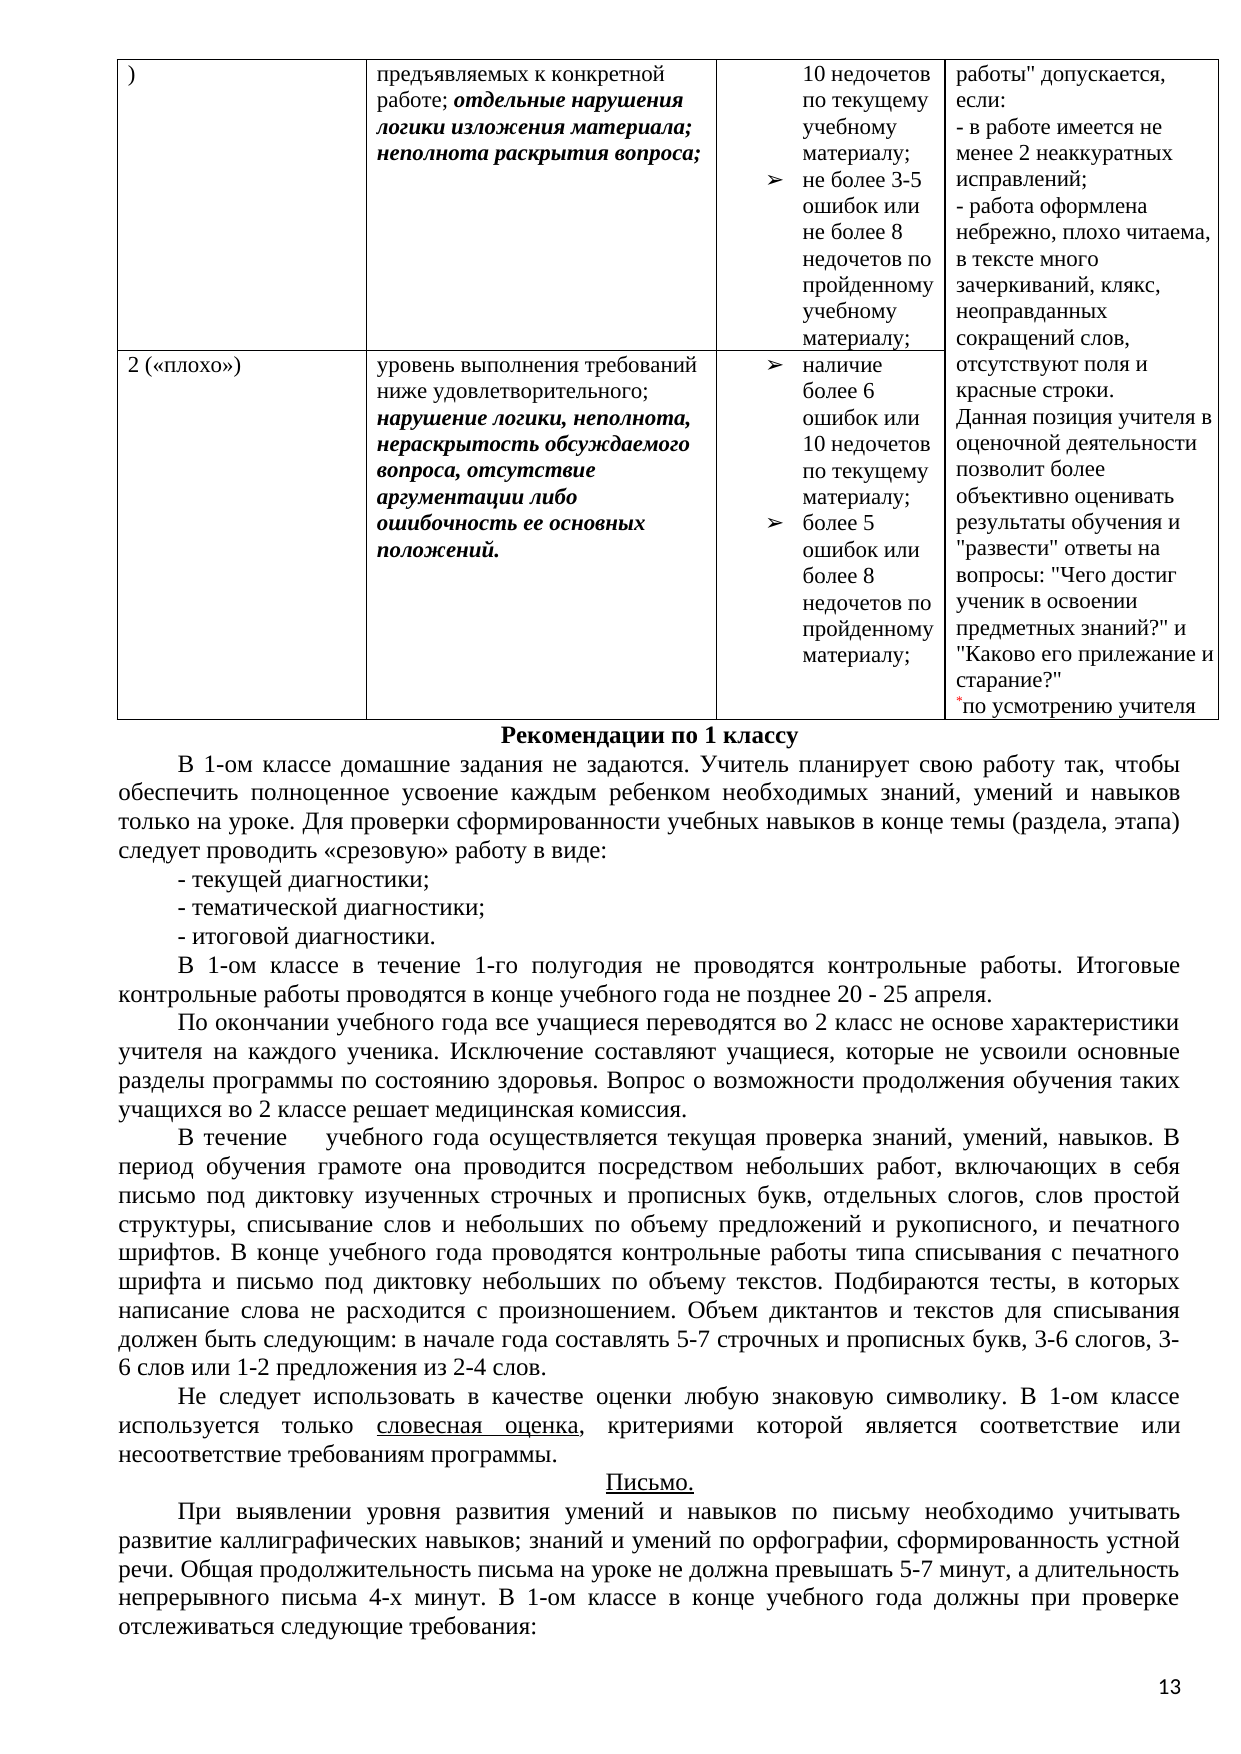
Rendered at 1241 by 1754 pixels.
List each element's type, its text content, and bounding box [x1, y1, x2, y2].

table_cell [118, 60, 366, 350]
table_cell 2 («плохо») [118, 351, 366, 719]
text В течение учебного года осуществляется текущая проверка знаний, умений, навыков. В период обучения грамоте она проводится посредством небольших работ, включающих в себя письмо под диктовку изученных строчных и прописных букв, отдельных слогов, слов простой структуры, списывание слов и небольших по объему предложений и рукописного, и печатного шрифтов. В конце учебного года проводятся контрольные работы типа списывания с печатного шрифта и письмо под диктовку небольших по объему текстов. Подбираются тесты, в которых написание слова не расходится с произношением. Объем диктантов и текстов для списывания должен быть следующим: в начале года составлять 5-7 строчных и прописных букв, 3-6 слогов, 3-6 слов или 1-2 предложения из 2-4 слов. [118, 1122, 1181, 1381]
text В 1-ом классе домашние задания не задаются. Учитель планирует свою работу так, чтобы обеспечить полноценное усвоение каждым ребенком необходимых знаний, умений и навыков только на уроке. Для проверки сформированности учебных навыков в конце темы (раздела, этапа) следует проводить «срезовую» работу в виде: [118, 749, 1181, 864]
table_cell уровень выполнения требований ниже удовлетворительного; нарушение логики, неполнота, нераскрытость обсуждаемого вопроса, отсутствие аргументации либо ошибочность ее основных положений. [367, 351, 716, 719]
text Рекомендации по 1 классу [118, 720, 1181, 749]
text При выявлении уровня развития умений и навыков по письму необходимо учитывать развитие каллиграфических навыков; знаний и умений по орфографии, сформированность устной речи. Общая продолжительность письма на уроке не должна превышать 5-7 минут, а длительность непрерывного письма 4-х минут. В 1-ом классе в конце учебного года должны при проверке отслеживаться следующие требования: [118, 1496, 1181, 1640]
table_cell наличие более 6 ошибок или 10 недочетов по текущему материалу; более 5 ошибок или более 8 недочетов по пройденному материалу; [717, 351, 944, 719]
text Не следует использовать в качестве оценки любую знаковую символику. В 1-ом классе используется только словесная оценка, критериями которой является соответствие или несоответствие требованиям программы. [118, 1381, 1181, 1467]
text - итоговой диагностики. [118, 921, 1181, 950]
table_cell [367, 60, 716, 350]
text - текущей диагностики; [118, 864, 1181, 892]
text Письмо. [118, 1467, 1181, 1496]
text - тематической диагностики; [118, 892, 1181, 921]
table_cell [717, 60, 944, 350]
text В 1-ом классе в течение 1-го полугодия не проводятся контрольные работы. Итоговые контрольные работы проводятся в конце учебного года не позднее 20 - 25 апреля. [118, 950, 1181, 1007]
text По окончании учебного года все учащиеся переводятся во 2 класс не основе характеристики учителя на каждого ученика. Исключение составляют учащиеся, которые не усвоили основные разделы программы по состоянию здоровья. Вопрос о возможности продолжения обучения таких учащихся во 2 классе решает медицинская комиссия. [118, 1007, 1181, 1122]
